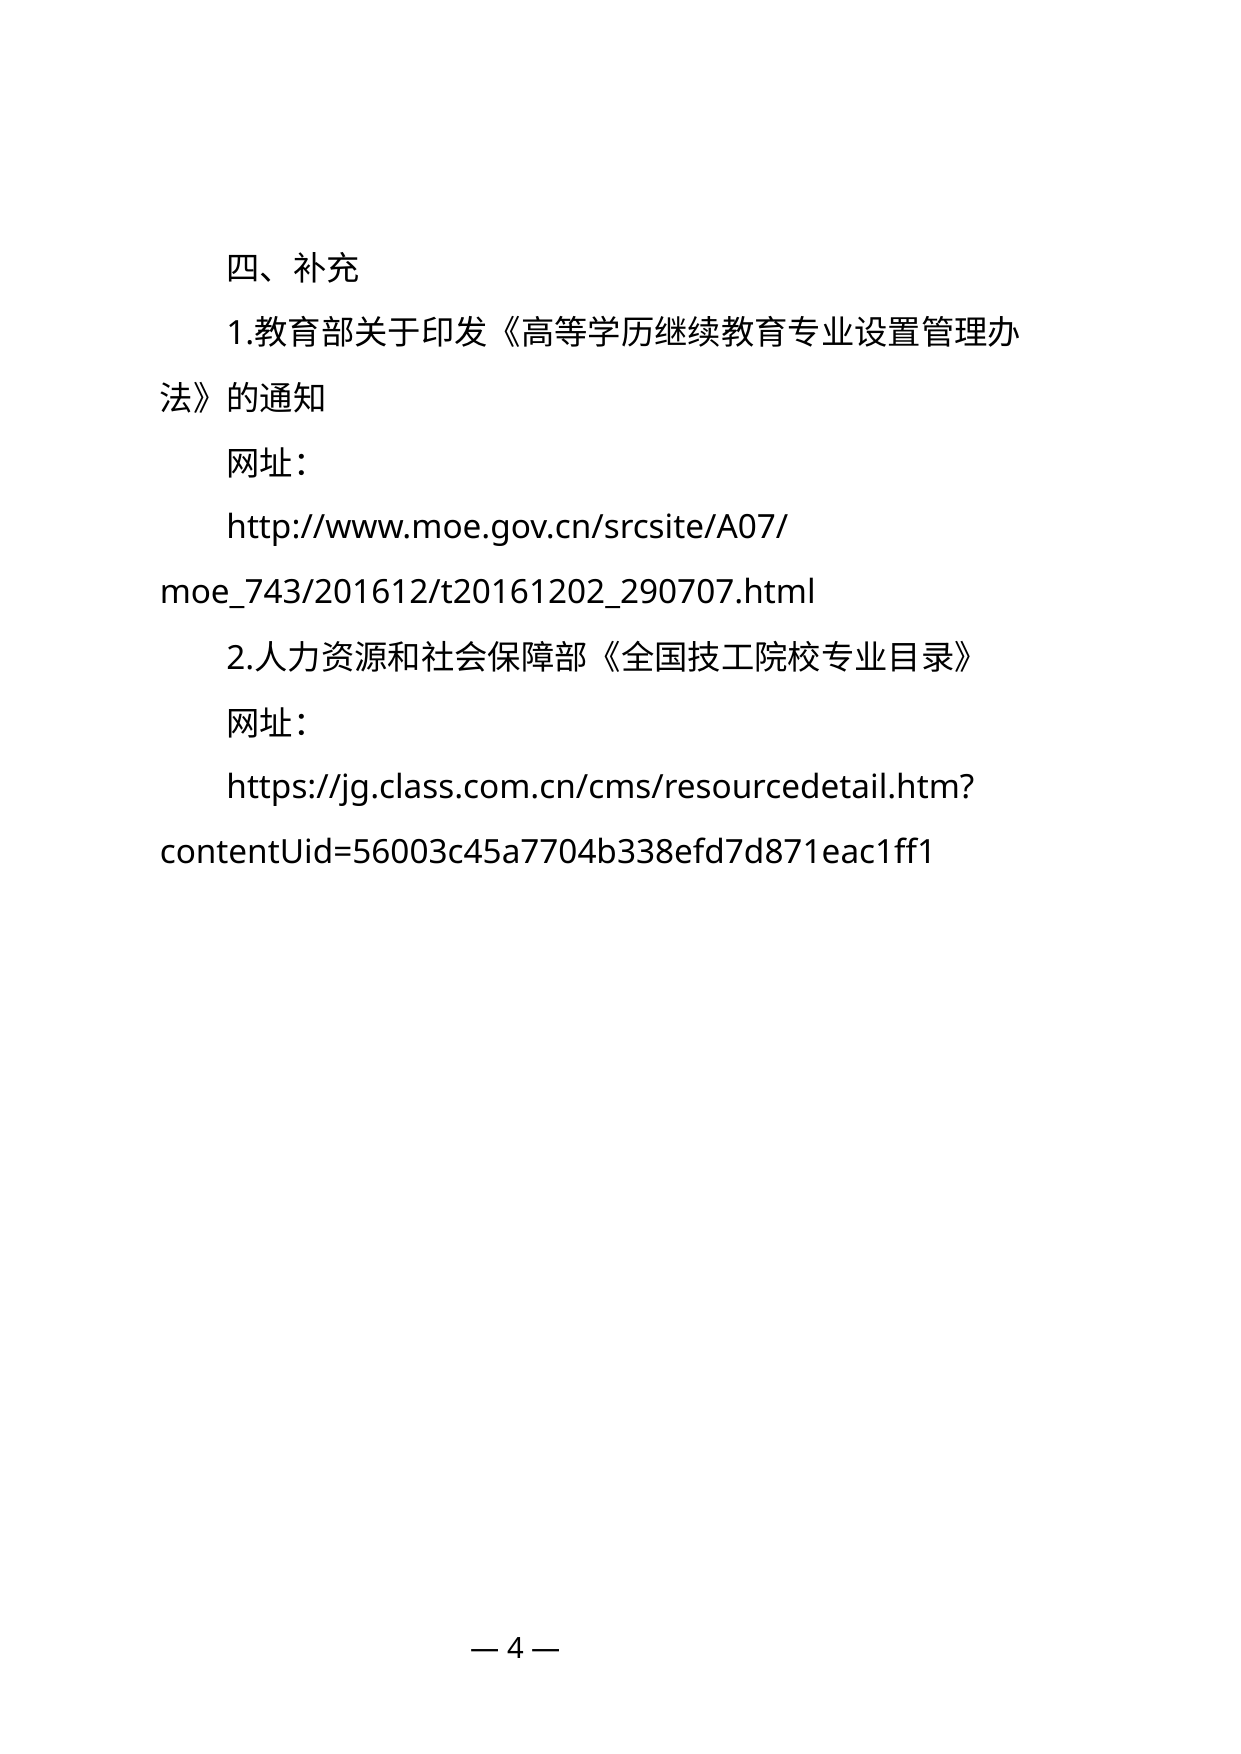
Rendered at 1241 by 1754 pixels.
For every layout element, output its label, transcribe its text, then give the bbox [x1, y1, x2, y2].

list 网址： [159, 688, 1081, 753]
list https://jg.class.com.cn/cms/resourcedetail.htm?contentUid=56003c45a7704b338efd7d871eac1ff1 [159, 753, 1081, 883]
list 网址： [159, 428, 1081, 493]
list http://www.moe.gov.cn/srcsite/A07/moe_743/201612/t20161202_290707.html [159, 493, 1081, 623]
list 四、补充 [159, 233, 1081, 298]
list 1.教育部关于印发《高等学历继续教育专业设置管理办法》的通知 [159, 298, 1081, 428]
list 2.人力资源和社会保障部《全国技工院校专业目录》 [159, 623, 1081, 688]
